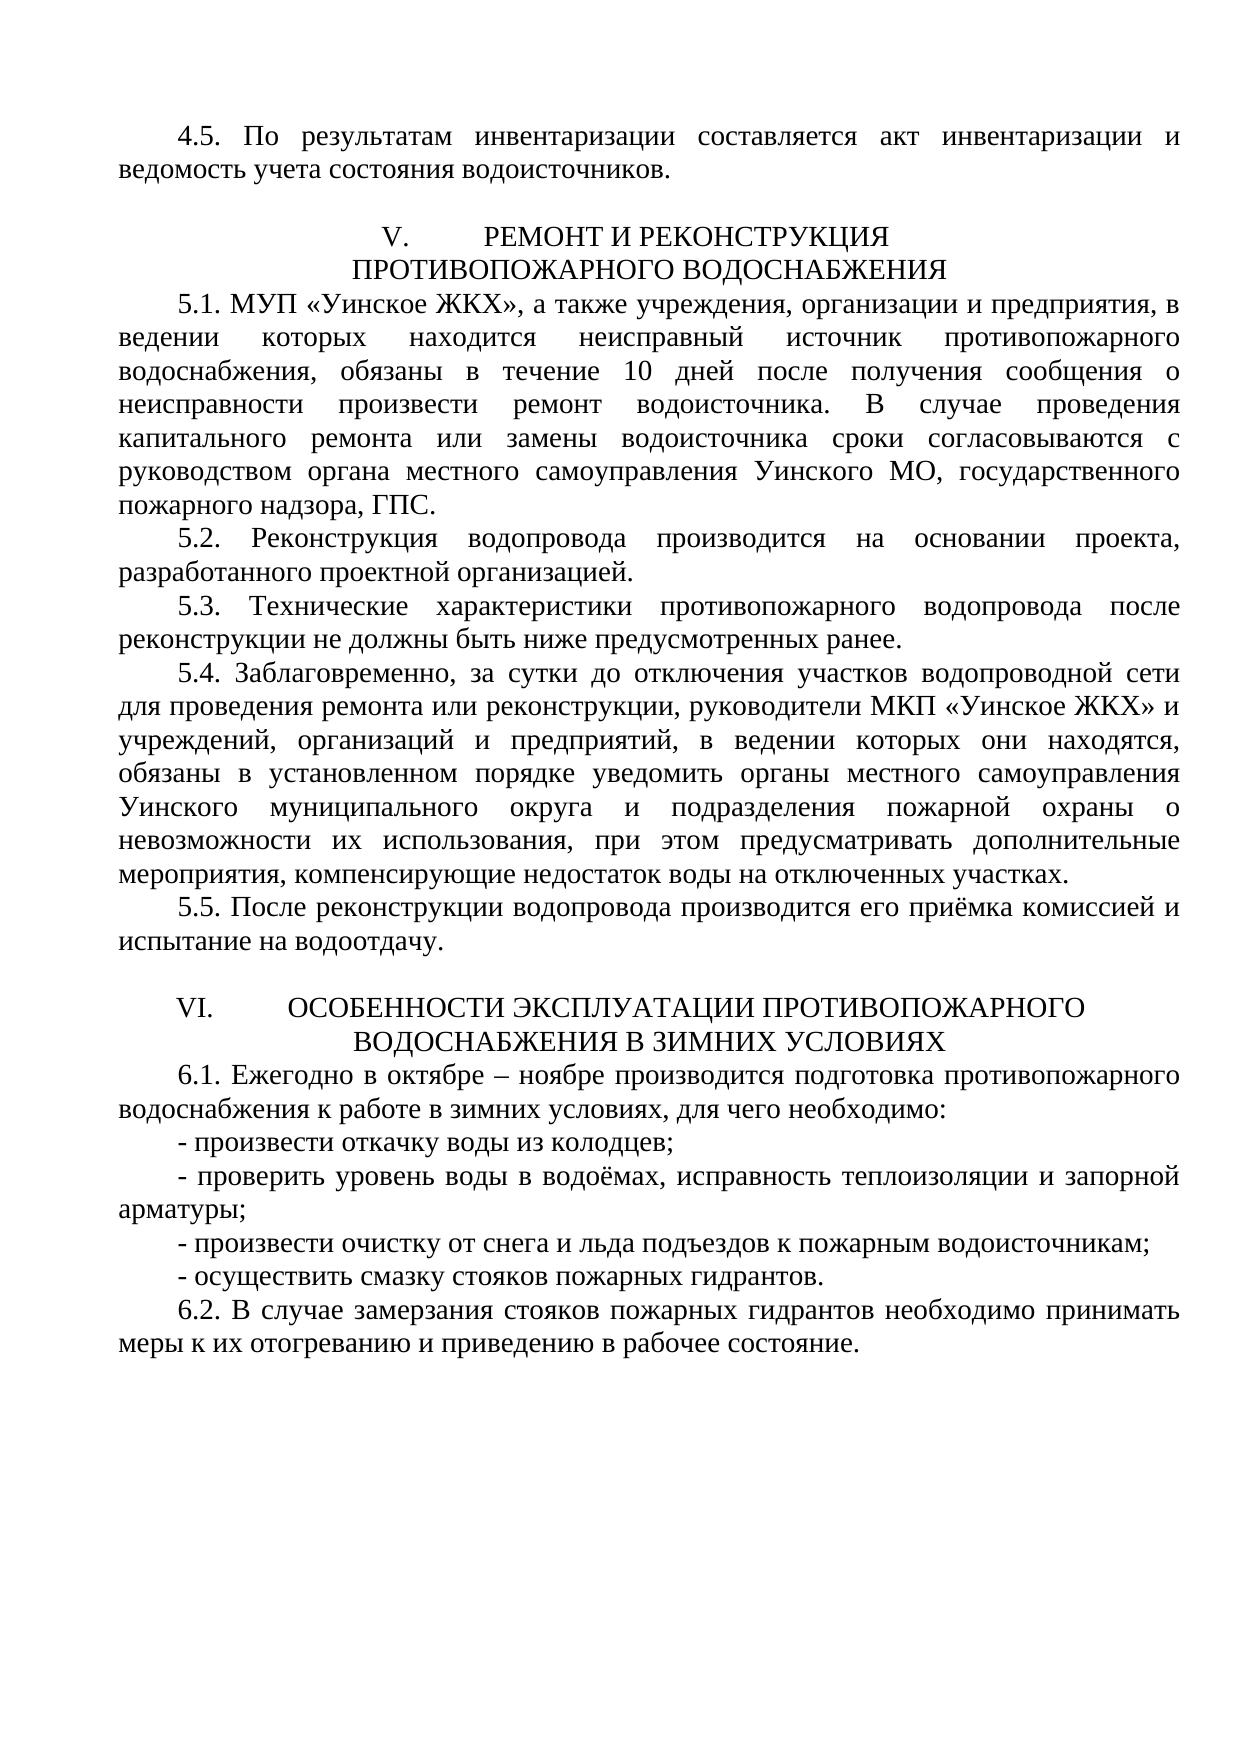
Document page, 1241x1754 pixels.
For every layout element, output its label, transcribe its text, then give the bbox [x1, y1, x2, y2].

text - осуществить смазку стояков пожарных гидрантов. [118, 1258, 1181, 1292]
text 5.4. Заблаговременно, за сутки до отключения участков водопроводной сети для проведения ремонта или реконструкции, руководители МКП «Уинское ЖКХ» и учреждений, организаций и предприятий, в ведении которых они находятся, обязаны в установленном порядке уведомить органы местного самоуправления Уинского муниципального округа и подразделения пожарной охраны о невозможности их использования, при этом предусматривать дополнительные мероприятия, компенсирующие недостаток воды на отключенных участках. [118, 655, 1181, 889]
text 6.2. В случае замерзания стояков пожарных гидрантов необходимо принимать меры к их отогреванию и приведению в рабочее состояние. [118, 1292, 1181, 1359]
text 5.2. Реконструкция водопровода производится на основании проекта, разработанного проектной организацией. [118, 521, 1181, 588]
list ОСОБЕННОСТИ ЭКСПЛУАТАЦИИ ПРОТИВОПОЖАРНОГО ВОДОСНАБЖЕНИЯ В ЗИМНИХ УСЛОВИЯХ [118, 990, 1181, 1057]
text 5.3. Технические характеристики противопожарного водопровода после реконструкции не должны быть ниже предусмотренных ранее. [118, 588, 1181, 655]
text ПРОТИВОПОЖАРНОГО ВОДОСНАБЖЕНИЯ [118, 252, 1181, 286]
text - произвести очистку от снега и льда подъездов к пожарным водоисточникам; [118, 1225, 1181, 1258]
list РЕМОНТ И РЕКОНСТРУКЦИЯ [118, 219, 1181, 252]
text - произвести откачку воды из колодцев; [118, 1124, 1181, 1158]
text 5.5. После реконструкции водопровода производится его приёмка комиссией и испытание на водоотдачу. [118, 889, 1181, 957]
text 6.1. Ежегодно в октябре – ноябре производится подготовка противопожарного водоснабжения к работе в зимних условиях, для чего необходимо: [118, 1057, 1181, 1124]
text - проверить уровень воды в водоёмах, исправность теплоизоляции и запорной арматуры; [118, 1158, 1181, 1225]
text 5.1. МУП «Уинское ЖКХ», а также учреждения, организации и предприятия, в ведении которых находится неисправный источник противопожарного водоснабжения, обязаны в течение 10 дней после получения сообщения о неисправности произвести ремонт водоисточника. В случае проведения капитального ремонта или замены водоисточника сроки согласовываются с руководством органа местного самоуправления Уинского МО, государственного пожарного надзора, ГПС. [118, 286, 1181, 521]
text 4.5. По результатам инвентаризации составляется акт инвентаризации и ведомость учета состояния водоисточников. [118, 118, 1181, 185]
